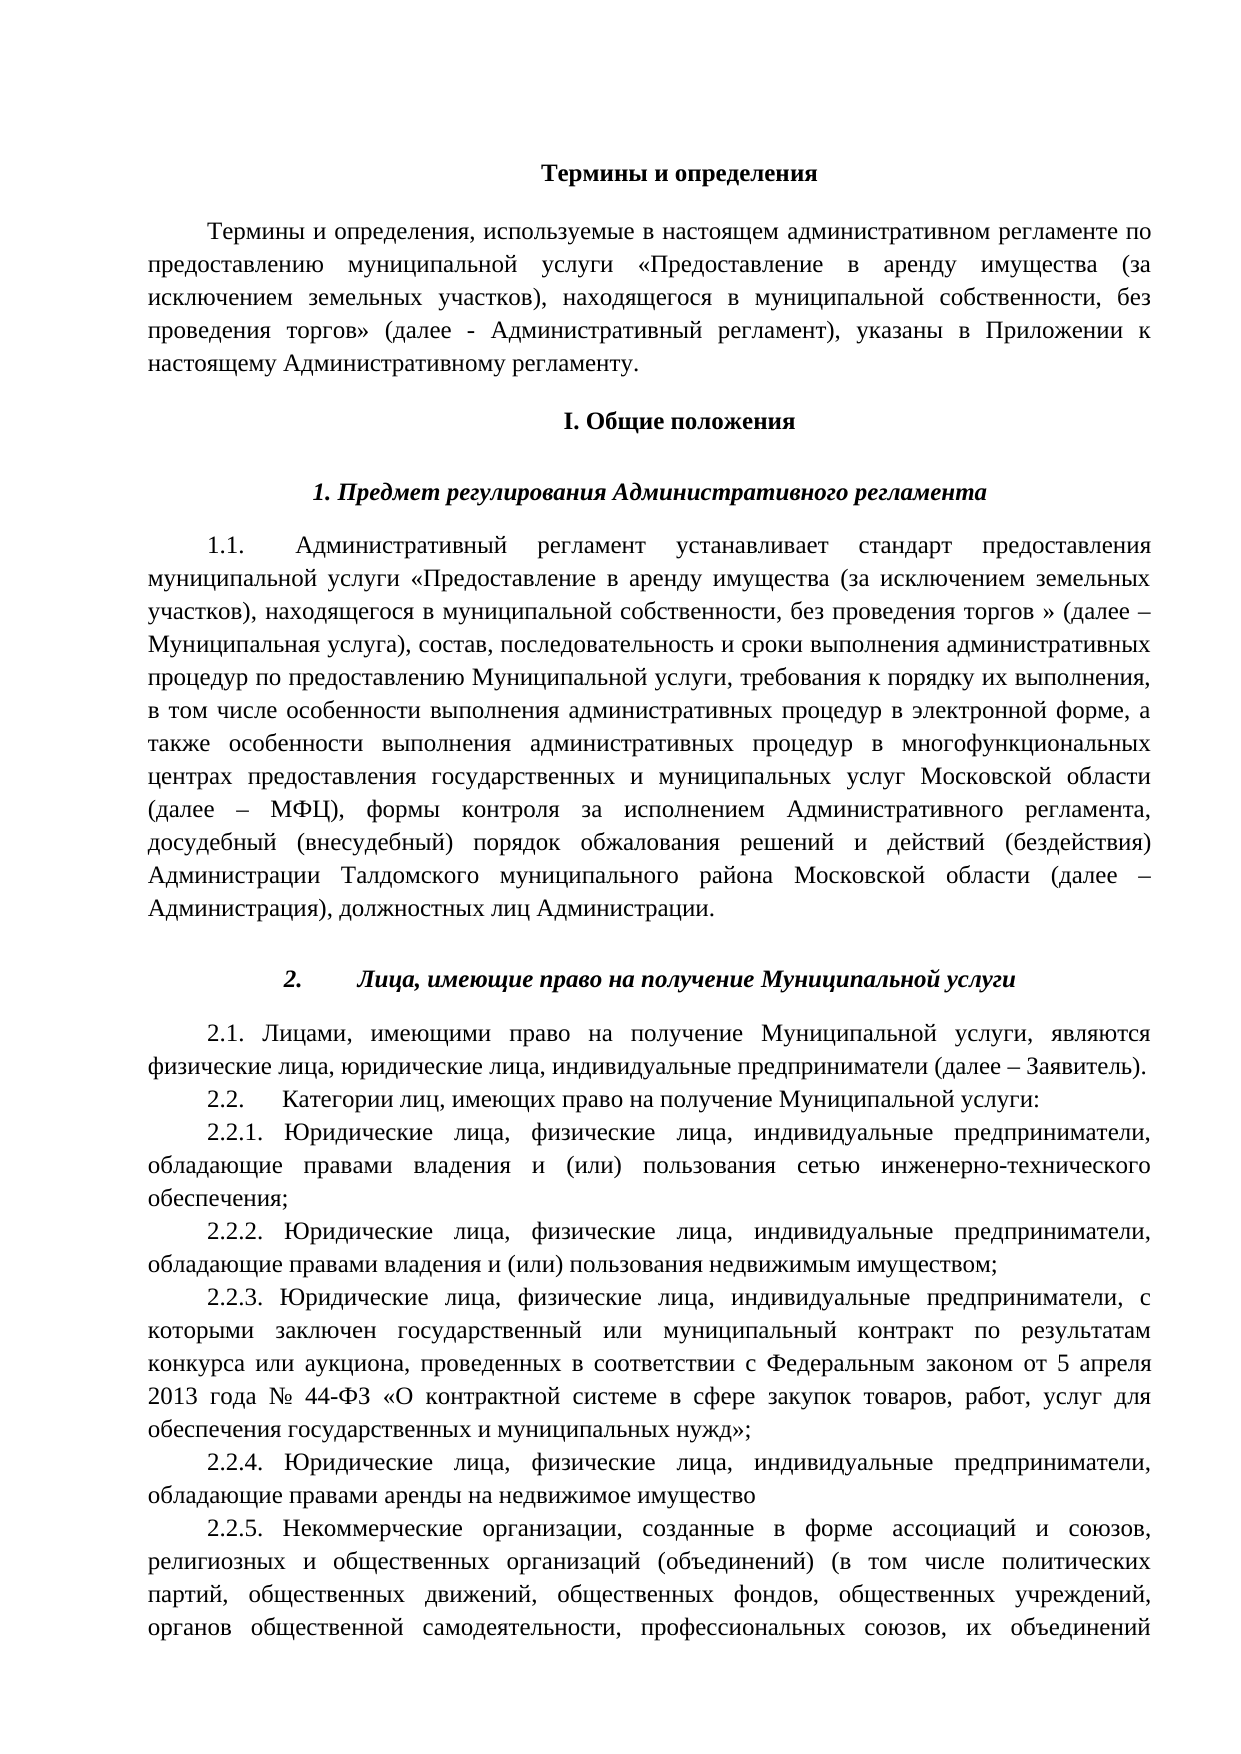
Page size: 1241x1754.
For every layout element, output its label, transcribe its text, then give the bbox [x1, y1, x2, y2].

text 2.2.1. Юридические лица, физические лица, индивидуальные предприниматели, обладающие правами владения и (или) пользования сетью инженерно-технического обеспечения; [148, 1117, 1152, 1212]
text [148, 1513, 1152, 1641]
text I. Общие положения [148, 406, 1152, 435]
list Термины и определения, используемые в настоящем административном регламенте по предоставлению муниципальной услуги «Предоставление в аренду имущества (за исключением земельных участков), находящегося в муниципальной собственности, без проведения торгов» (далее - Административный регламент), указаны в Приложении к настоящему Административному регламенту. [148, 216, 1152, 377]
text 2.2.3. Юридические лица, физические лица, индивидуальные предприниматели, с которыми заключен государственный или муниципальный контракт по результатам конкурса или аукциона, проведенных в соответствии с Федеральным законом от 5 апреля 2013 года № 44-ФЗ «О контрактной системе в сфере закупок товаров, работ, услуг для обеспечения государственных и муниципальных нужд»; [148, 1282, 1152, 1443]
list Категории лиц, имеющих право на получение Муниципальной услуги: [207, 1084, 1152, 1113]
text Административный регламент устанавливает стандарт предоставления муниципальной услуги «Предоставление в аренду имущества (за исключением земельных участков), находящегося в муниципальной собственности, без проведения торгов » (далее – Муниципальная услуга), состав, последовательность и сроки выполнения административных процедур по предоставлению Муниципальной услуги, требования к порядку их выполнения, в том числе особенности выполнения административных процедур в электронной форме, а также особенности выполнения административных процедур в многофункциональных центрах предоставления государственных и муниципальных услуг Московской области (далее – МФЦ), формы контроля за исполнением Административного регламента, досудебный (внесудебный) порядок обжалования решений и действий (бездействия) Администрации Талдомского муниципального района Московской области (далее – Администрация), должностных лиц Администрации. [148, 530, 1152, 922]
list 1. Предмет регулирования Административного регламента [148, 477, 1152, 505]
text 2.2.2. Юридические лица, физические лица, индивидуальные предприниматели, обладающие правами владения и (или) пользования недвижимым имуществом; [148, 1216, 1152, 1278]
list 2.1. Лицами, имеющими право на получение Муниципальной услуги, являются физические лица, юридические лица, индивидуальные предприниматели (далее – Заявитель). [148, 1018, 1152, 1079]
text Термины и определения [148, 158, 1152, 187]
text 2.2.4. Юридические лица, физические лица, индивидуальные предприниматели, обладающие правами аренды на недвижимое имущество [148, 1447, 1152, 1509]
text Лица, имеющие право на получение Муниципальной услуги [148, 964, 1152, 993]
